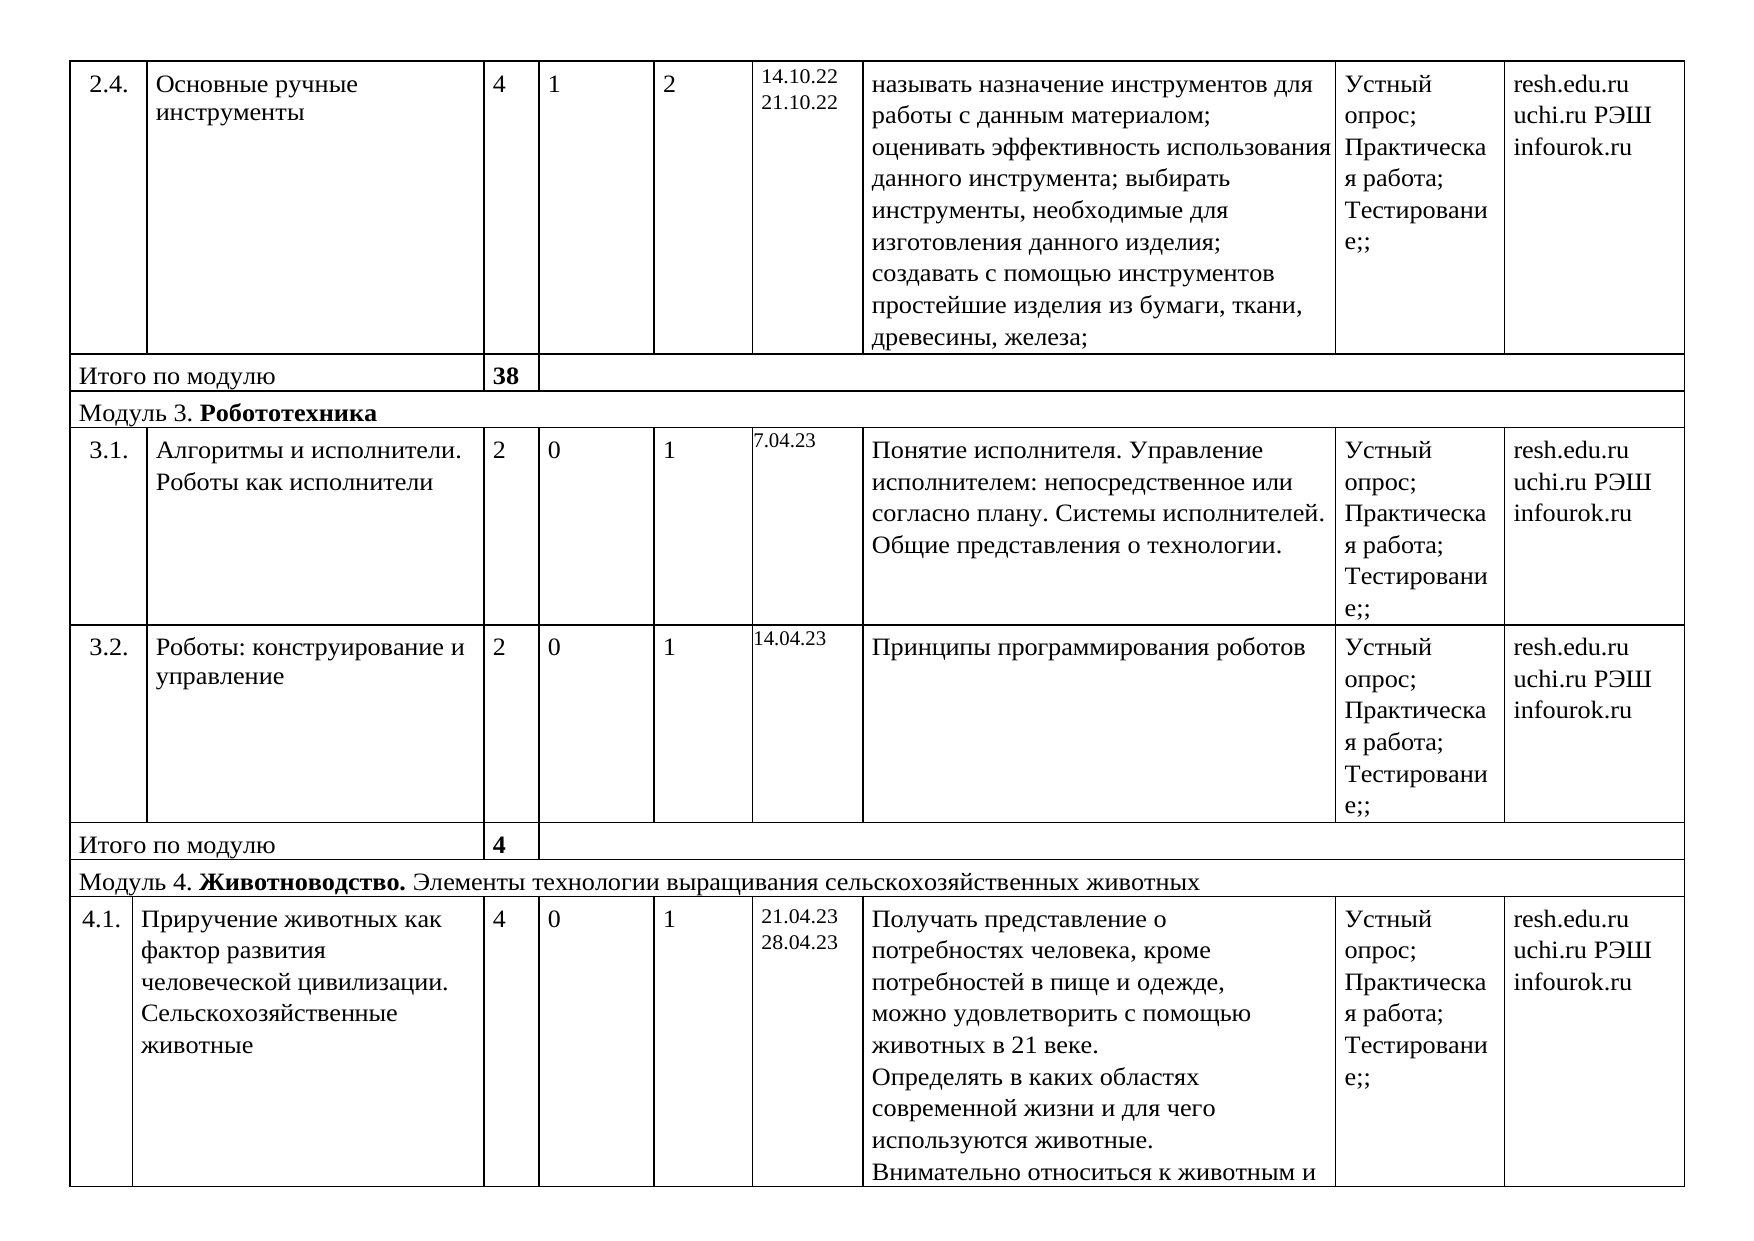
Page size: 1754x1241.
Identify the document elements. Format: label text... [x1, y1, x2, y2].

table_cell 0 [540, 897, 653, 1186]
table_cell [540, 823, 1684, 859]
table_header resh.edu.ru uchi.ru РЭШ infourok.ru [1505, 62, 1684, 353]
table_cell 0 [540, 428, 653, 624]
table_header Основные ручные инструменты [148, 62, 483, 353]
table_cell 3.1. [71, 428, 146, 624]
table_header 2.4. [71, 62, 146, 353]
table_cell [1336, 897, 1504, 1186]
table_cell Модуль 3. Робототехника [71, 392, 1684, 427]
table_cell 21.04.23 28.04.23 [753, 897, 862, 1186]
table_cell 14.04.23 [753, 626, 862, 822]
table_cell 38 [485, 355, 538, 390]
table_cell 7.04.23 [753, 428, 862, 624]
table_cell Алгоритмы и исполнители. Роботы как исполнители [148, 428, 483, 624]
table_header называть назначение инструментов для работы с данным материалом; оценивать эффективность использования данного инструмента; выбирать инструменты, необходимые для изготовления данного изделия; создавать с помощью инструментов простейшие изделия из бумаги, ткани, древесины, железа; [864, 62, 1335, 353]
table_cell 1 [655, 626, 752, 822]
table_header 2 [655, 62, 752, 353]
table_cell 1 [655, 428, 752, 624]
table_cell 3.2. [71, 626, 146, 822]
table_cell 2 [485, 428, 538, 624]
table_cell Итого по модулю [71, 355, 483, 390]
table_cell 2 [485, 626, 538, 822]
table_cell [864, 897, 1335, 1186]
table_cell 4.1. [71, 897, 132, 1186]
table_cell [540, 355, 1684, 390]
table_header 4 [485, 62, 538, 353]
table_cell resh.edu.ru uchi.ru РЭШ infourok.ru [1505, 626, 1684, 822]
table_cell Итого по модулю [71, 823, 483, 859]
table_header 1 [540, 62, 653, 353]
table_cell 4 [485, 897, 538, 1186]
table_cell 4 [485, 823, 538, 859]
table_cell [1505, 897, 1684, 1186]
table_cell Роботы: конструирование и управление [148, 626, 483, 822]
table_cell Устный опрос; Практическая работа; Тестирование;; [1336, 428, 1504, 624]
table_cell Принципы программирования роботов [864, 626, 1335, 822]
table_cell Понятие исполнителя. Управление исполнителем: непосредственное или согласно плану. Системы исполнителей. Общие представления о технологии. [864, 428, 1335, 624]
table_header Устный опрос; Практическая работа; Тестирование;; [1336, 62, 1504, 353]
table_header 14.10.22 21.10.22 [753, 62, 862, 353]
table_cell 0 [540, 626, 653, 822]
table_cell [133, 897, 483, 1186]
table_cell resh.edu.ru uchi.ru РЭШ infourok.ru [1505, 428, 1684, 624]
table_cell Устный опрос; Практическая работа; Тестирование;; [1336, 626, 1504, 822]
table_cell Модуль 4. Животноводство. Элементы технологии выращивания сельскохозяйственных животных [71, 860, 1684, 896]
table_cell 1 [655, 897, 752, 1186]
